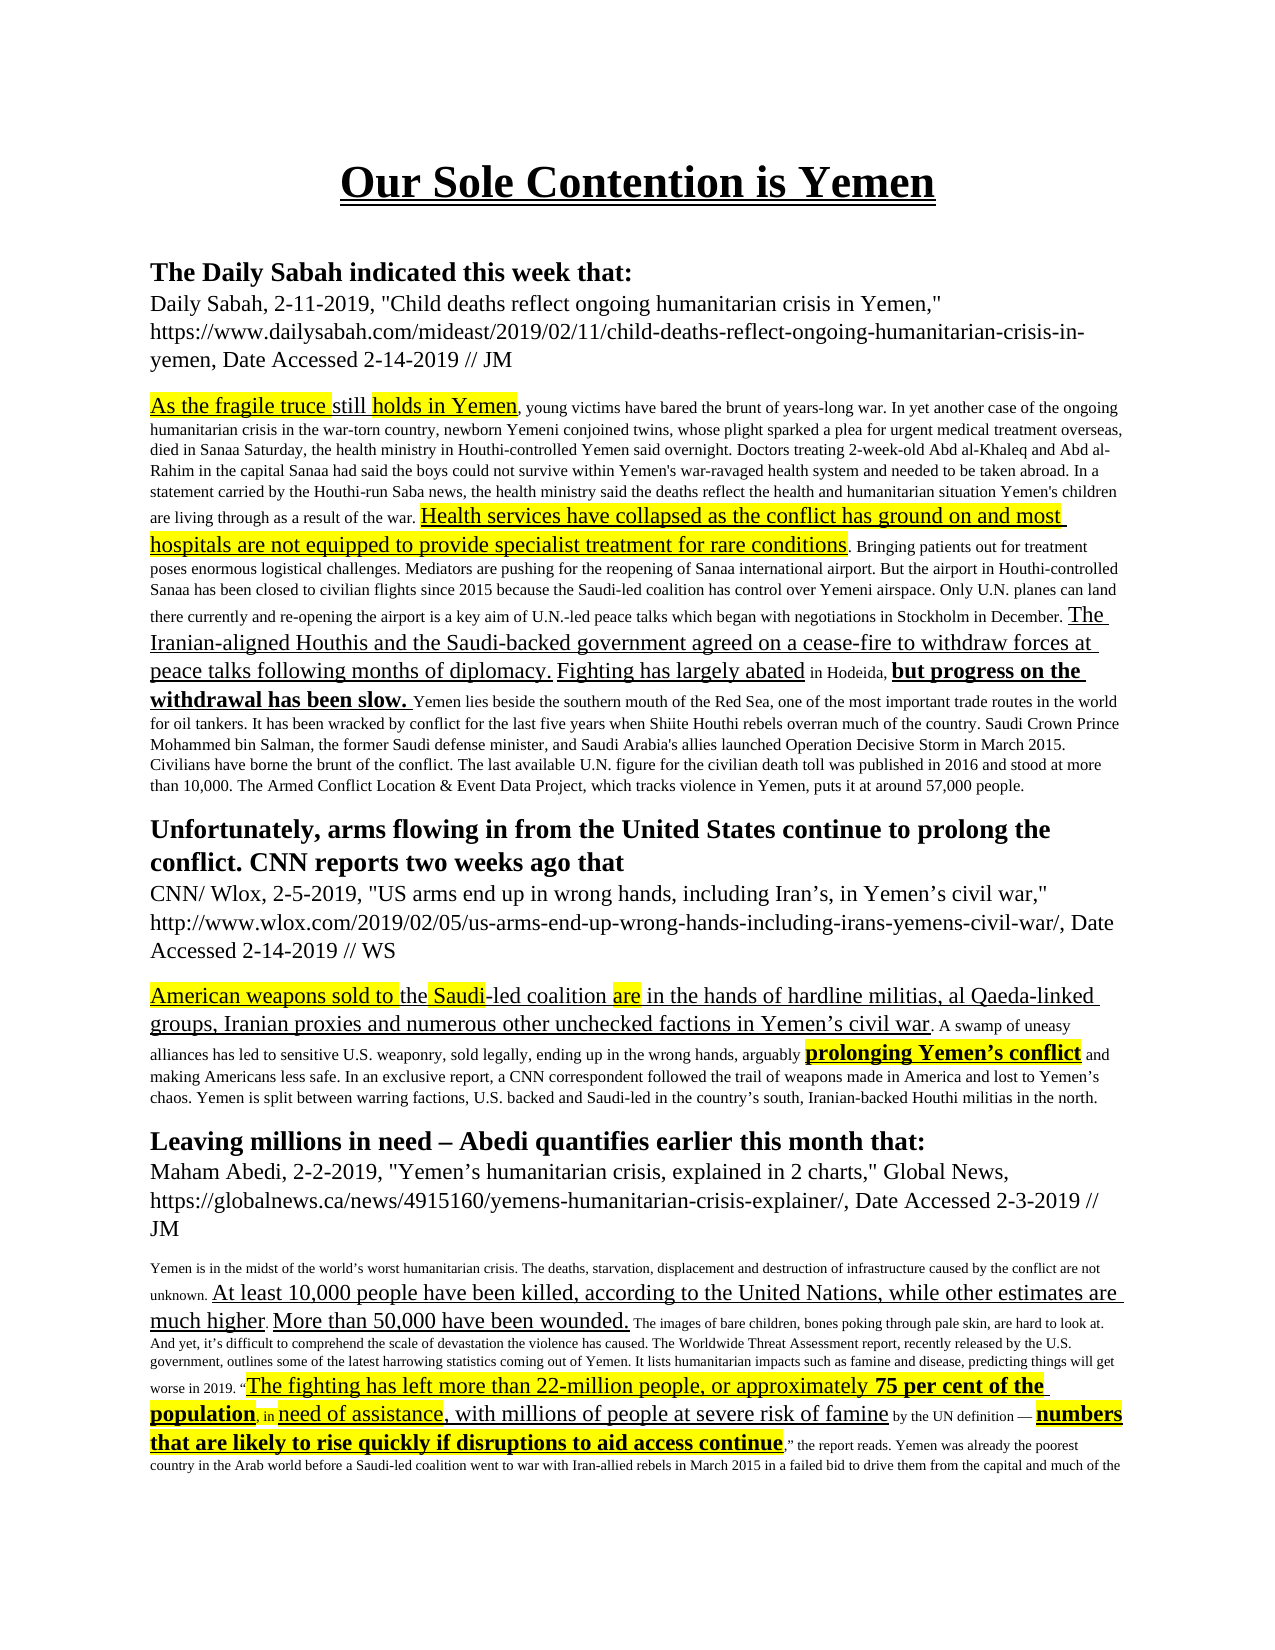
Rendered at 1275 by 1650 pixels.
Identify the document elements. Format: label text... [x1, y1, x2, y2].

text Maham Abedi, 2-2-2019, "Yemen’s humanitarian crisis, explained in 2 charts," Global News, https://globalnews.ca/news/4915160/yemens-humanitarian-crisis-explainer/, Date Accessed 2-3-2019 // JM [150, 1158, 1125, 1241]
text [150, 1260, 1125, 1473]
subtitle Leaving millions in need – Abedi quantifies earlier this month that: [150, 1125, 1125, 1156]
subtitle Our Sole Contention is Yemen [150, 154, 1125, 207]
text Daily Sabah, 2-11-2019, "Child deaths reflect ongoing humanitarian crisis in Yemen," https://www.dailysabah.com/mideast/2019/02/11/child-deaths-reflect-ongoing-humanitarian-crisis-in-yemen, Date Accessed 2-14-2019 // JM [150, 290, 1125, 373]
text As the fragile truce still holds in Yemen, young victims have bared the brunt of years-long war. In yet another case of the ongoing humanitarian crisis in the war-torn country, newborn Yemeni conjoined twins, whose plight sparked a plea for urgent medical treatment overseas, died in Sanaa Saturday, the health ministry in Houthi-controlled Yemen said overnight. Doctors treating 2-week-old Abd al-Khaleq and Abd al-Rahim in the capital Sanaa had said the boys could not survive within Yemen's war-ravaged health system and needed to be taken abroad. In a statement carried by the Houthi-run Saba news, the health ministry said the deaths reflect the health and humanitarian situation Yemen's children are living through as a result of the war. Health services have collapsed as the conflict has ground on and most hospitals are not equipped to provide specialist treatment for rare conditions. Bringing patients out for treatment poses enormous logistical challenges. Mediators are pushing for the reopening of Sanaa international airport. But the airport in Houthi-controlled Sanaa has been closed to civilian flights since 2015 because the Saudi-led coalition has control over Yemeni airspace. Only U.N. planes can land there currently and re-opening the airport is a key aim of U.N.-led peace talks which began with negotiations in Stockholm in December. The Iranian-aligned Houthis and the Saudi-backed government agreed on a cease-fire to withdraw forces at peace talks following months of diplomacy. Fighting has largely abated in Hodeida, but progress on the withdrawal has been slow. Yemen lies beside the southern mouth of the Red Sea, one of the most important trade routes in the world for oil tankers. It has been wracked by conflict for the last five years when Shiite Houthi rebels overran much of the country. Saudi Crown Prince Mohammed bin Salman, the former Saudi defense minister, and Saudi Arabia's allies launched Operation Decisive Storm in March 2015. Civilians have borne the brunt of the conflict. The last available U.N. figure for the civilian death toll was published in 2016 and stood at more than 10,000. The Armed Conflict Location & Event Data Project, which tracks violence in Yemen, puts it at around 57,000 people. [150, 392, 1125, 795]
text American weapons sold to the Saudi-led coalition are in the hands of hardline militias, al Qaeda-linked groups, Iranian proxies and numerous other unchecked factions in Yemen’s civil war. A swamp of uneasy alliances has led to sensitive U.S. weaponry, sold legally, ending up in the wrong hands, arguably prolonging Yemen’s conflict and making Americans less safe. In an exclusive report, a CNN correspondent followed the trail of weapons made in America and lost to Yemen’s chaos. Yemen is split between warring factions, U.S. backed and Saudi-led in the country’s south, Iranian-backed Houthi militias in the north. [150, 982, 1125, 1107]
text CNN/ Wlox, 2-5-2019, "US arms end up in wrong hands, including Iran’s, in Yemen’s civil war," http://www.wlox.com/2019/02/05/us-arms-end-up-wrong-hands-including-irans-yemens-civil-war/, Date Accessed 2-14-2019 // WS [150, 880, 1125, 963]
subtitle The Daily Sabah indicated this week that: [150, 256, 1125, 287]
subtitle Unfortunately, arms flowing in from the United States continue to prolong the conflict. CNN reports two weeks ago that [150, 813, 1125, 878]
